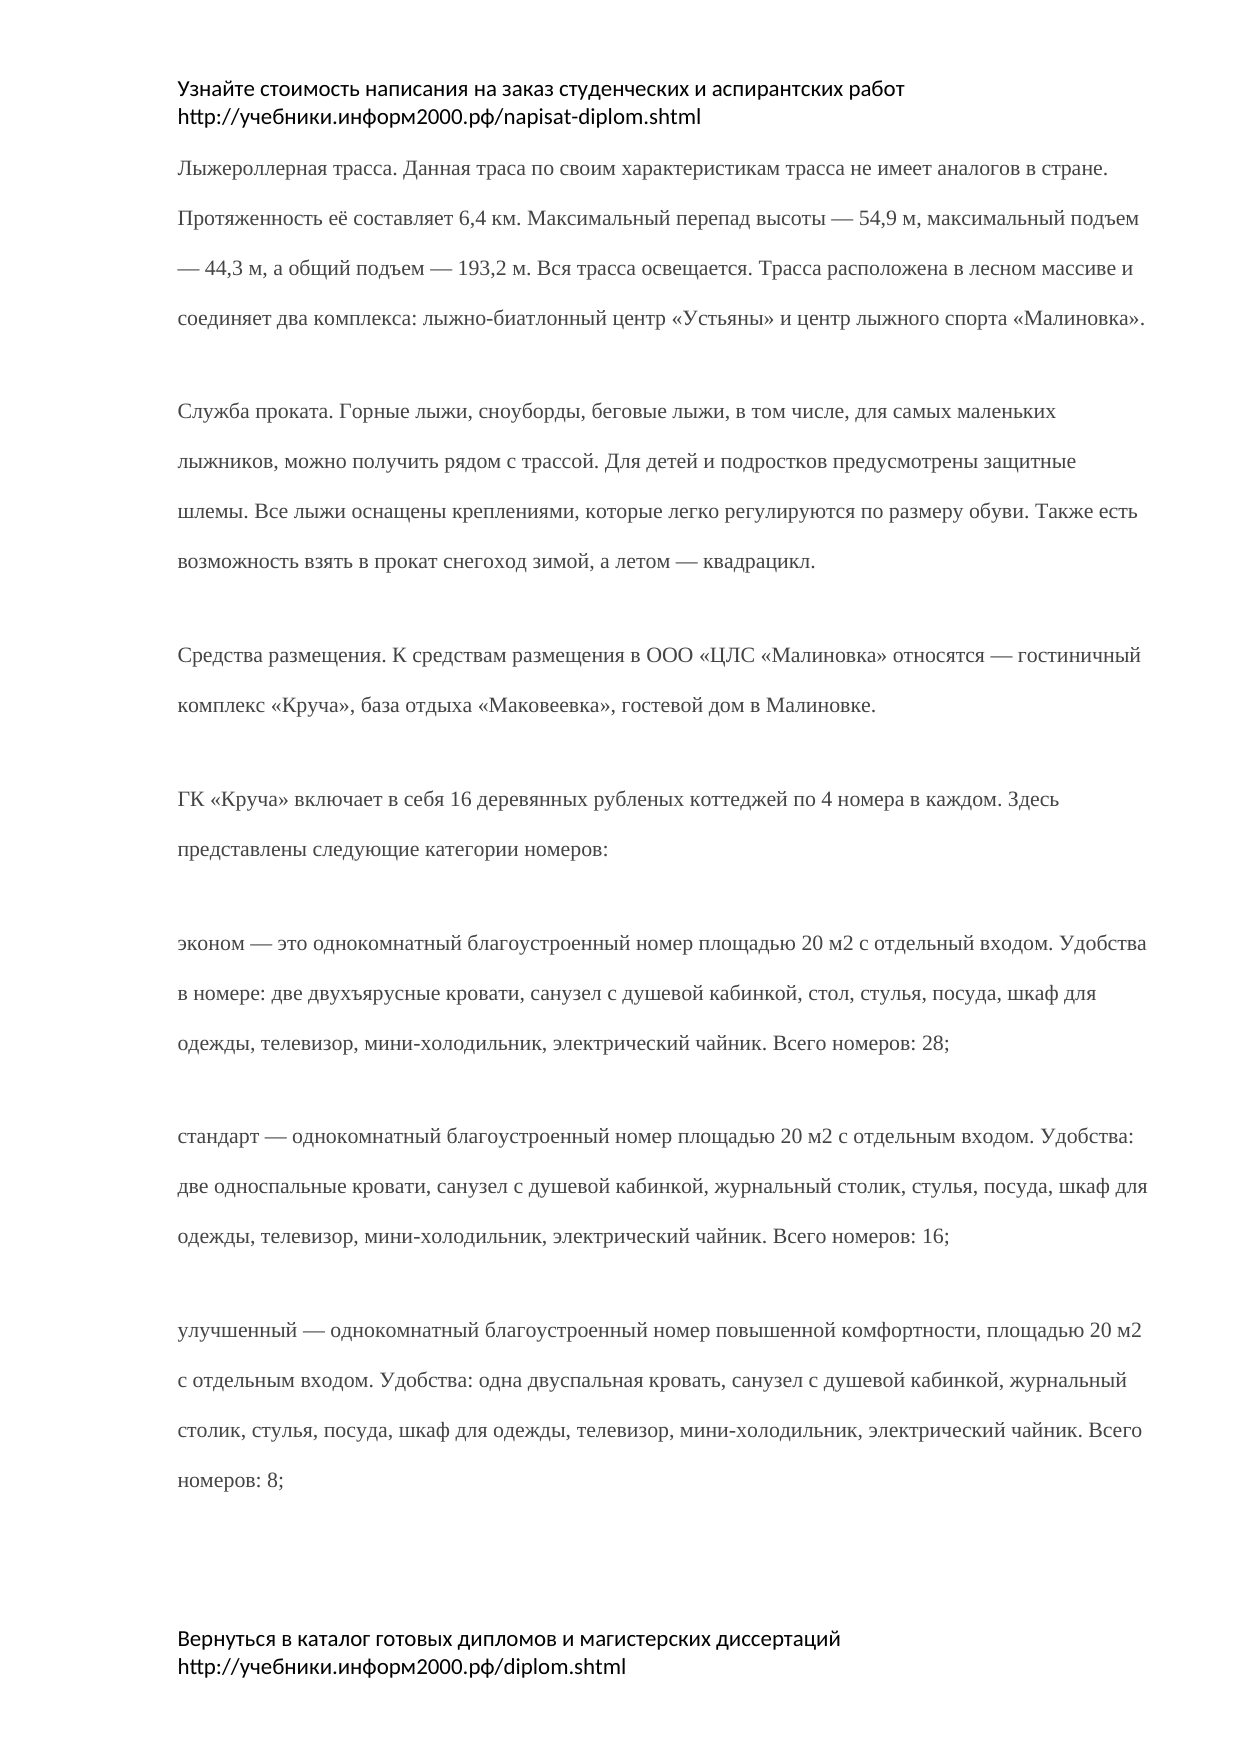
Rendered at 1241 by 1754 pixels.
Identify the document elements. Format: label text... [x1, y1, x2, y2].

text Средства размещения. К средствам размещения в ООО «ЦЛС «Малиновка» относятся — гостиничный комплекс «Круча», база отдыха «Маковеевка», гостевой дом в Малиновке. [177, 617, 1152, 717]
text эконом — это однокомнатный благоустроенный номер площадью 20 м2 с отдельный входом. Удобства в номере: две двухъярусные кровати, санузел с душевой кабинкой, стол, стулья, посуда, шкаф для одежды, телевизор, мини-холодильник, электрический чайник. Всего номеров: 28; [177, 905, 1152, 1055]
text стандарт — однокомнатный благоустроенный номер площадью 20 м2 с отдельным входом. Удобства: две односпальные кровати, санузел с душевой кабинкой, журнальный столик, стулья, посуда, шкаф для одежды, телевизор, мини-холодильник, электрический чайник. Всего номеров: 16; [177, 1098, 1152, 1248]
text Служба проката. Горные лыжи, сноуборды, беговые лыжи, в том числе, для самых маленьких лыжников, можно получить рядом с трассой. Для детей и подростков предусмотрены защитные шлемы. Все лыжи оснащены креплениями, которые легко регулируются по размеру обуви. Также есть возможность взять в прокат снегоход зимой, а летом — квадрацикл. [177, 373, 1152, 573]
text Лыжероллерная трасса. Данная траса по своим характеристикам трасса не имеет аналогов в стране. Протяженность её составляет 6,4 км. Максимальный перепад высоты — 54,9 м, максимальный подъем — 44,3 м, а общий подъем — 193,2 м. Вся трасса освещается. Трасса расположена в лесном массиве и соединяет два комплекса: лыжно-биатлонный центр «Устьяны» и центр лыжного спорта «Малиновка». [177, 130, 1152, 330]
text ГК «Круча» включает в себя 16 деревянных рубленых коттеджей по 4 номера в каждом. Здесь представлены следующие категории номеров: [177, 761, 1152, 861]
text улучшенный — однокомнатный благоустроенный номер повышенной комфортности, площадью 20 м2 с отдельным входом. Удобства: одна двуспальная кровать, санузел с душевой кабинкой, журнальный столик, стулья, посуда, шкаф для одежды, телевизор, мини-холодильник, электрический чайник. Всего номеров: 8; [177, 1292, 1152, 1492]
